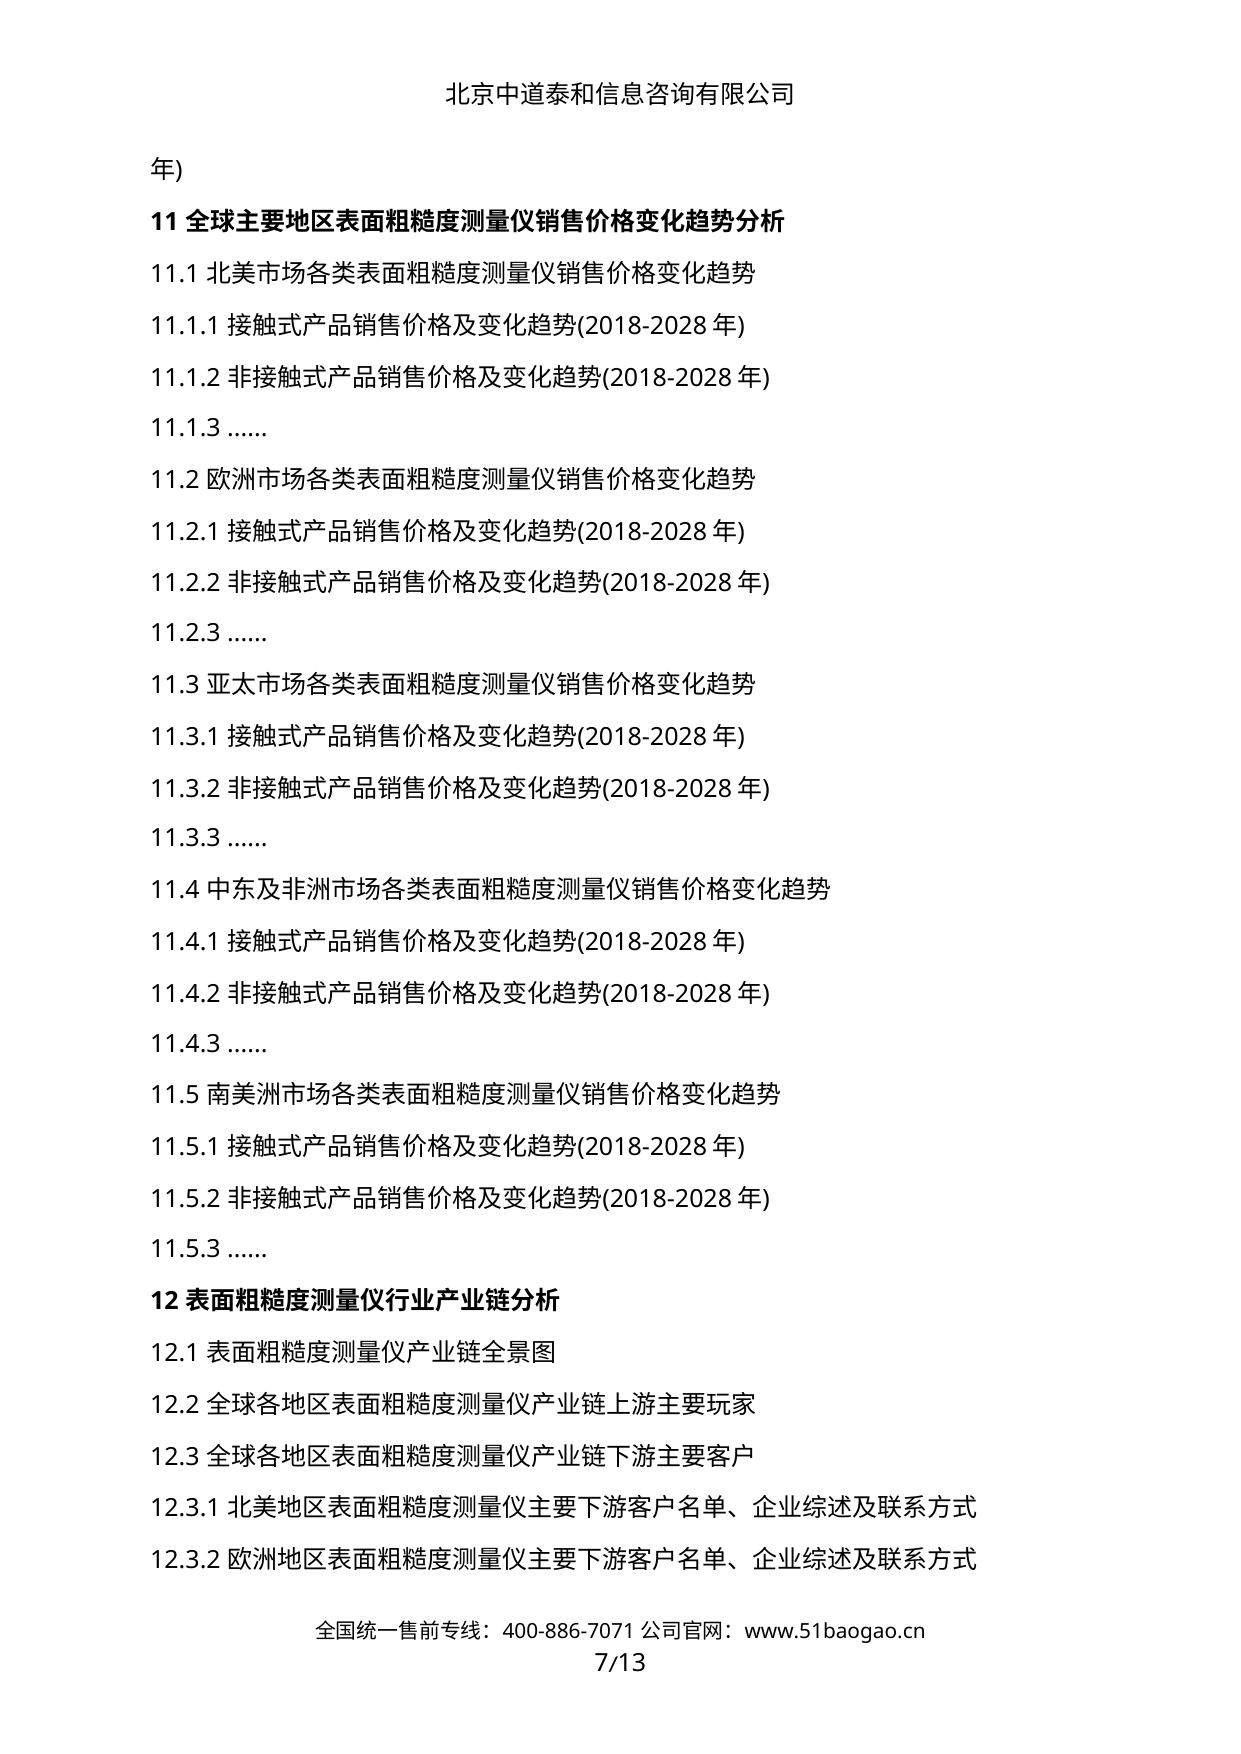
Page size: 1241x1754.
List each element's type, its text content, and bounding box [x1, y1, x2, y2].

text 11.4.2 非接触式产品销售价格及变化趋势(2018-2028年) [150, 973, 1090, 1010]
text 11.1.2 非接触式产品销售价格及变化趋势(2018-2028年) [150, 357, 1090, 394]
text 11.2.3 ...... [150, 615, 1090, 649]
text 11.5.3 ...... [150, 1231, 1090, 1265]
text 11.3.2 非接触式产品销售价格及变化趋势(2018-2028年) [150, 768, 1090, 804]
text 11.4.3 ...... [150, 1025, 1090, 1059]
text 11.4.1 接触式产品销售价格及变化趋势(2018-2028年) [150, 922, 1090, 958]
text 12.3 全球各地区表面粗糙度测量仪产业链下游主要客户 [150, 1436, 1090, 1472]
text 12.3.1 北美地区表面粗糙度测量仪主要下游客户名单、企业综述及联系方式 [150, 1488, 1090, 1524]
text 11.1 北美市场各类表面粗糙度测量仪销售价格变化趋势 [150, 254, 1090, 290]
text 11.3.1 接触式产品销售价格及变化趋势(2018-2028年) [150, 716, 1090, 752]
text 11.2 欧洲市场各类表面粗糙度测量仪销售价格变化趋势 [150, 459, 1090, 495]
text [150, 150, 1090, 186]
text 11.5.1 接触式产品销售价格及变化趋势(2018-2028年) [150, 1127, 1090, 1163]
text 12.2 全球各地区表面粗糙度测量仪产业链上游主要玩家 [150, 1384, 1090, 1420]
text 11.2.2 非接触式产品销售价格及变化趋势(2018-2028年) [150, 563, 1090, 599]
text 11 全球主要地区表面粗糙度测量仪销售价格变化趋势分析 [150, 202, 1090, 238]
text 11.2.1 接触式产品销售价格及变化趋势(2018-2028年) [150, 511, 1090, 547]
text 11.4 中东及非洲市场各类表面粗糙度测量仪销售价格变化趋势 [150, 870, 1090, 906]
text 11.1.1 接触式产品销售价格及变化趋势(2018-2028年) [150, 306, 1090, 342]
text 12.3.2 欧洲地区表面粗糙度测量仪主要下游客户名单、企业综述及联系方式 [150, 1540, 1090, 1576]
text 12 表面粗糙度测量仪行业产业链分析 [150, 1280, 1090, 1317]
text 11.3.3 ...... [150, 820, 1090, 854]
text 11.1.3 ...... [150, 409, 1090, 443]
text 11.5 南美洲市场各类表面粗糙度测量仪销售价格变化趋势 [150, 1075, 1090, 1111]
text 11.5.2 非接触式产品销售价格及变化趋势(2018-2028年) [150, 1179, 1090, 1215]
text 12.1 表面粗糙度测量仪产业链全景图 [150, 1332, 1090, 1368]
text 11.3 亚太市场各类表面粗糙度测量仪销售价格变化趋势 [150, 664, 1090, 701]
